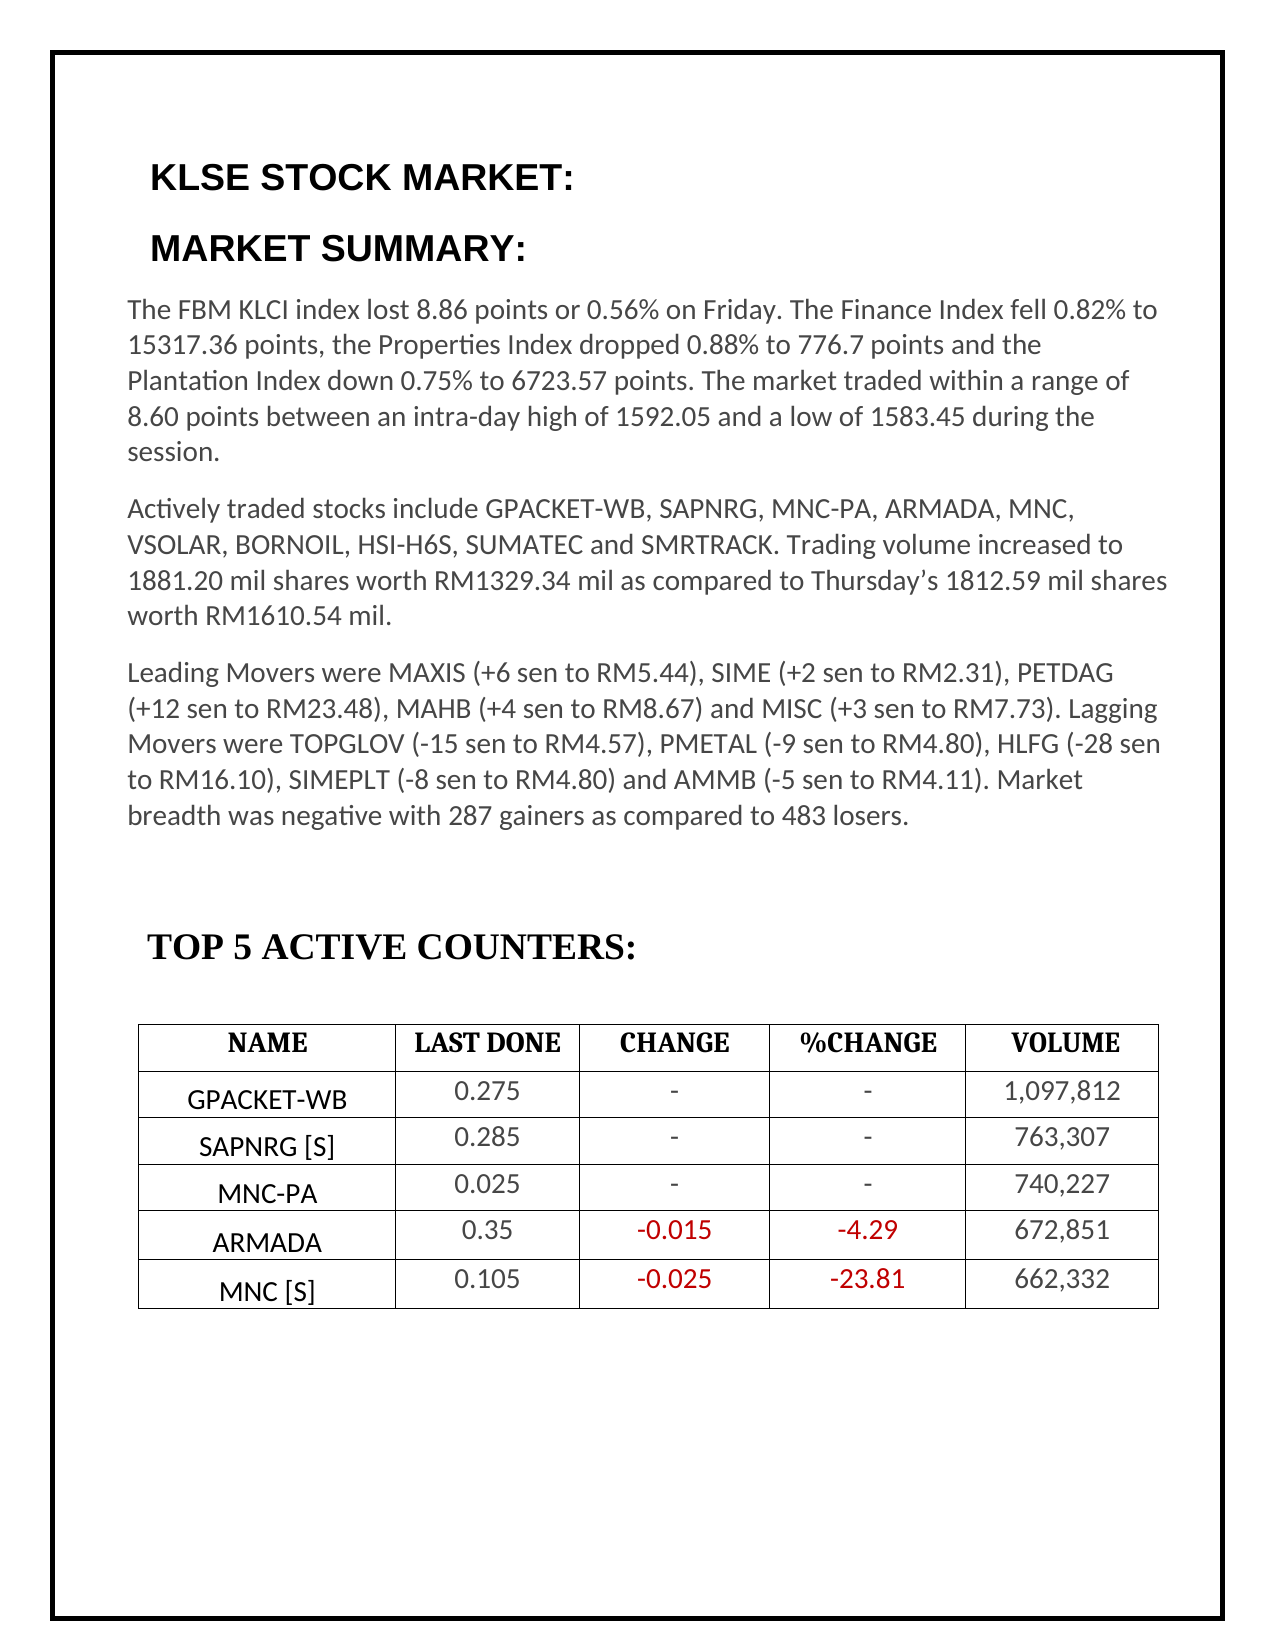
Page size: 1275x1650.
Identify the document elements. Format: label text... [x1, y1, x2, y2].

table_cell -0.025 [580, 1260, 769, 1308]
table_cell -0.015 [580, 1211, 769, 1259]
table_cell GPACKET-WB [139, 1072, 395, 1117]
table_cell 662,332 [966, 1260, 1158, 1308]
text Actively traded stocks include GPACKET-WB, SAPNRG, MNC-PA, ARMADA, MNC, VSOLAR, BORNOIL, HSI-H6S, SUMATEC and SMRTRACK. Trading volume increased to 1881.20 mil shares worth RM1329.34 mil as compared to Thursday’s 1812.59 mil shares worth RM1610.54 mil. [127, 490, 1171, 633]
table_cell 672,851 [966, 1211, 1158, 1259]
table_header LAST DONE [396, 1025, 579, 1071]
table_cell 740,227 [966, 1165, 1158, 1210]
table_cell 0.35 [396, 1211, 579, 1259]
text The FBM KLCI index lost 8.86 points or 0.56% on Friday. The Finance Index fell 0.82% to 15317.36 points, the Properties Index dropped 0.88% to 776.7 points and the Plantation Index down 0.75% to 6723.57 points. The market traded within a range of 8.60 points between an intra-day high of 1592.05 and a low of 1583.45 during the session. [127, 291, 1171, 469]
table_cell ARMADA [139, 1211, 395, 1259]
table_cell 1,097,812 [966, 1072, 1158, 1117]
table_cell 0.105 [396, 1260, 579, 1308]
table_cell - [580, 1165, 769, 1210]
table_cell - [580, 1072, 769, 1117]
table_cell 0.285 [396, 1118, 579, 1164]
table_cell SAPNRG [S] [139, 1118, 395, 1164]
table_header NAME [139, 1025, 395, 1071]
table_cell 0.275 [396, 1072, 579, 1117]
table_cell 763,307 [966, 1118, 1158, 1164]
subtitle KLSE STOCK MARKET: [150, 155, 1171, 198]
table_cell -4.29 [770, 1211, 965, 1259]
table_cell - [580, 1118, 769, 1164]
table_header VOLUME [966, 1025, 1158, 1071]
text Leading Movers were MAXIS (+6 sen to RM5.44), SIME (+2 sen to RM2.31), PETDAG (+12 sen to RM23.48), MAHB (+4 sen to RM8.67) and MISC (+3 sen to RM7.73). Lagging Movers were TOPGLOV (-15 sen to RM4.57), PMETAL (-9 sen to RM4.80), HLFG (-28 sen to RM16.10), SIMEPLT (-8 sen to RM4.80) and AMMB (-5 sen to RM4.11). Market breadth was negative with 287 gainers as compared to 483 losers. [127, 654, 1171, 832]
table_cell - [770, 1165, 965, 1210]
table_cell -23.81 [770, 1260, 965, 1308]
table_header CHANGE [580, 1025, 769, 1071]
table_header %CHANGE [770, 1025, 965, 1071]
text TOP 5 ACTIVE COUNTERS: [127, 924, 1171, 967]
table_cell 0.025 [396, 1165, 579, 1210]
table_cell - [770, 1118, 965, 1164]
table_cell MNC-PA [139, 1165, 395, 1210]
table_cell - [770, 1072, 965, 1117]
table_cell MNC [S] [139, 1260, 395, 1308]
text MARKET SUMMARY: [150, 226, 1171, 269]
